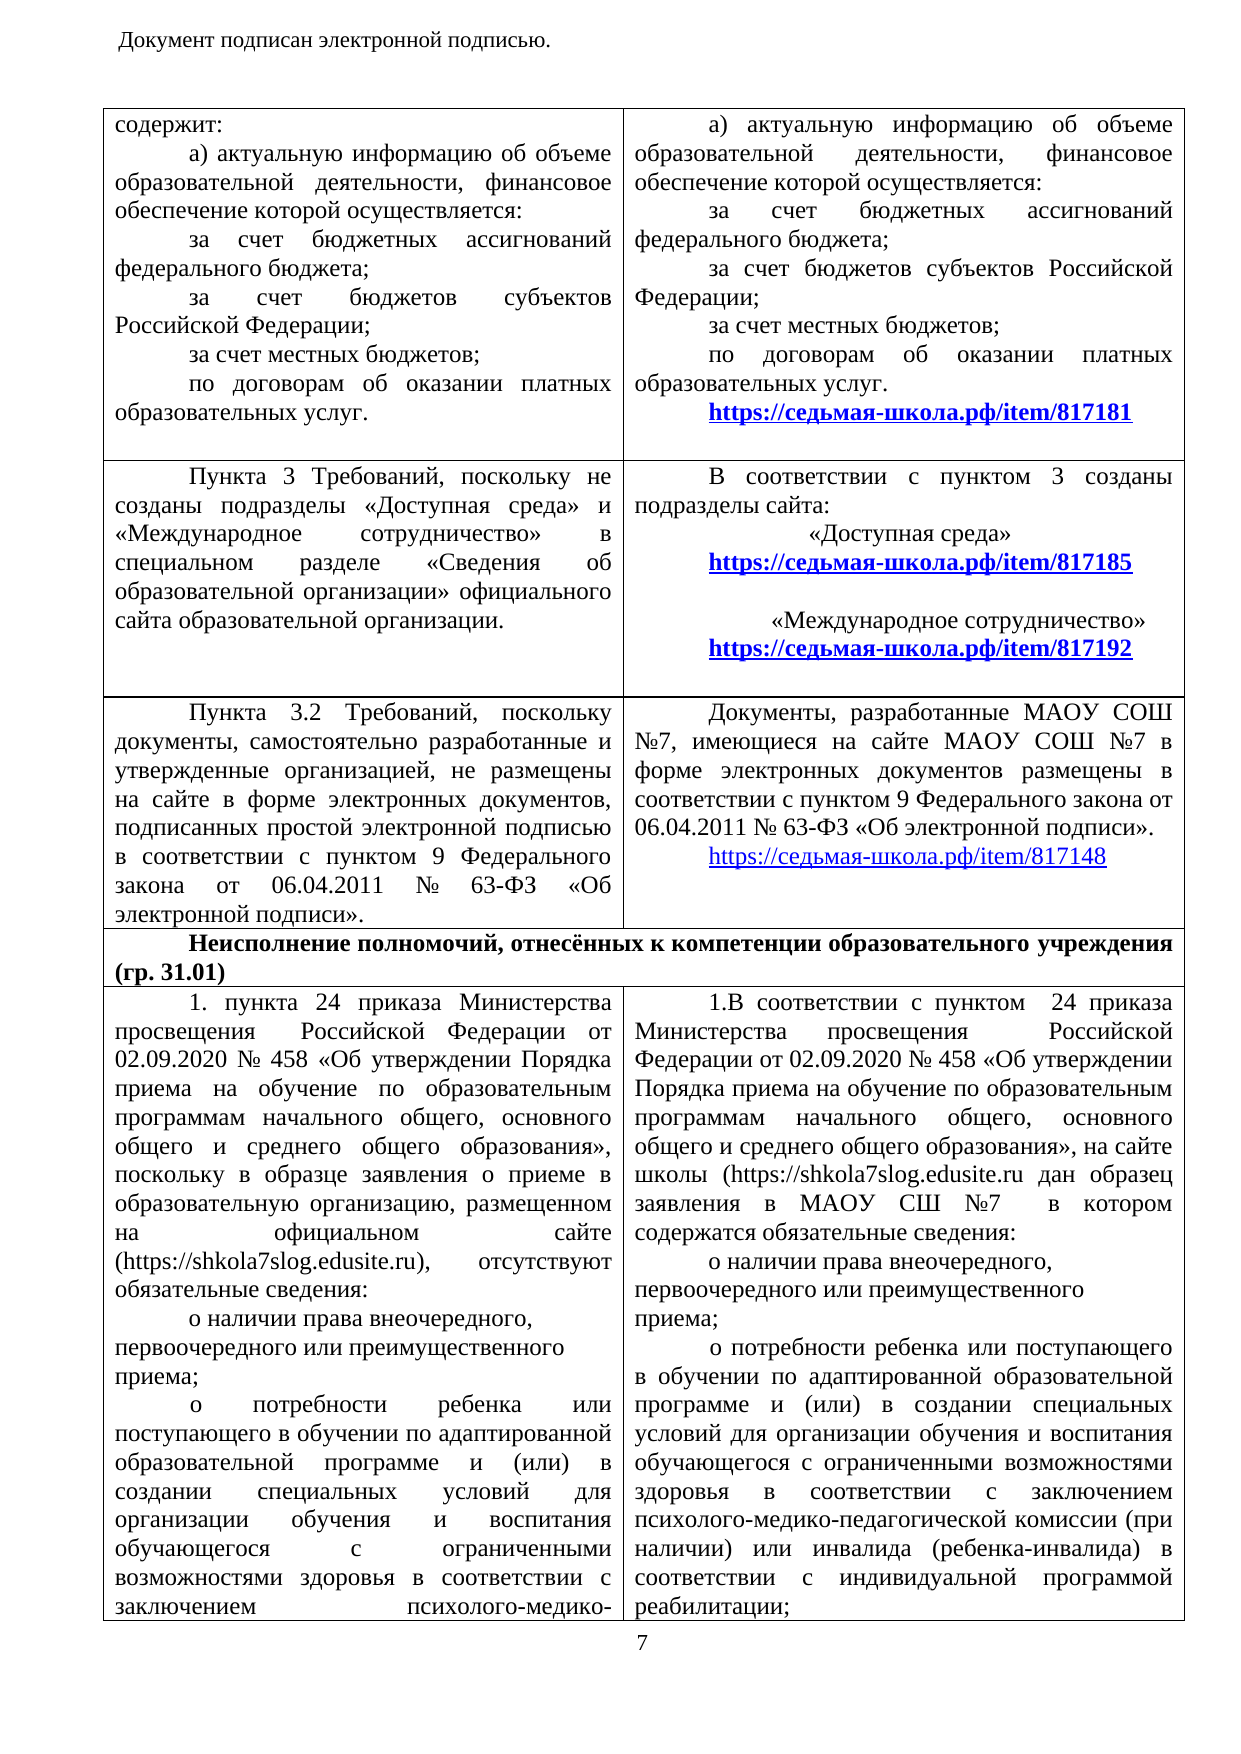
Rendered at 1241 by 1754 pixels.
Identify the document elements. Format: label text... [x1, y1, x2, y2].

table_cell Пункта 3.2 Требований, поскольку документы, самостоятельно разработанные и утвержденные организацией, не размещены на сайте в форме электронных документов, подписанных простой электронной подписью в соответствии с пунктом 9 Федерального закона от 06.04.2011 № 63-ФЗ «Об электронной подписи». [104, 698, 623, 927]
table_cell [624, 987, 1184, 1619]
table_cell Пункта 3 Требований, поскольку не созданы подразделы «Доступная среда» и «Международное сотрудничество» в специальном разделе «Сведения об образовательной организации» официального сайта образовательной организации. [104, 461, 623, 696]
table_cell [624, 109, 1184, 460]
table_cell Документы, разработанные МАОУ СОШ №7, имеющиеся на сайте МАОУ СОШ №7 в форме электронных документов размещены в соответствии с пунктом 9 Федерального закона от 06.04.2011 № 63-ФЗ «Об электронной подписи». https://седьмая-школа.рф/item/817148 [624, 698, 1184, 927]
table_cell В соответствии с пунктом 3 созданы подразделы сайта: «Доступная среда» https://седьмая-школа.рф/item/817185 «Международное сотрудничество» https://седьмая-школа.рф/item/817192 [624, 461, 1184, 696]
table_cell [104, 987, 623, 1619]
table_cell Неисполнение полномочий, отнесённых к компетенции образовательного учреждения (гр. 31.01) [104, 929, 1184, 986]
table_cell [104, 109, 623, 460]
